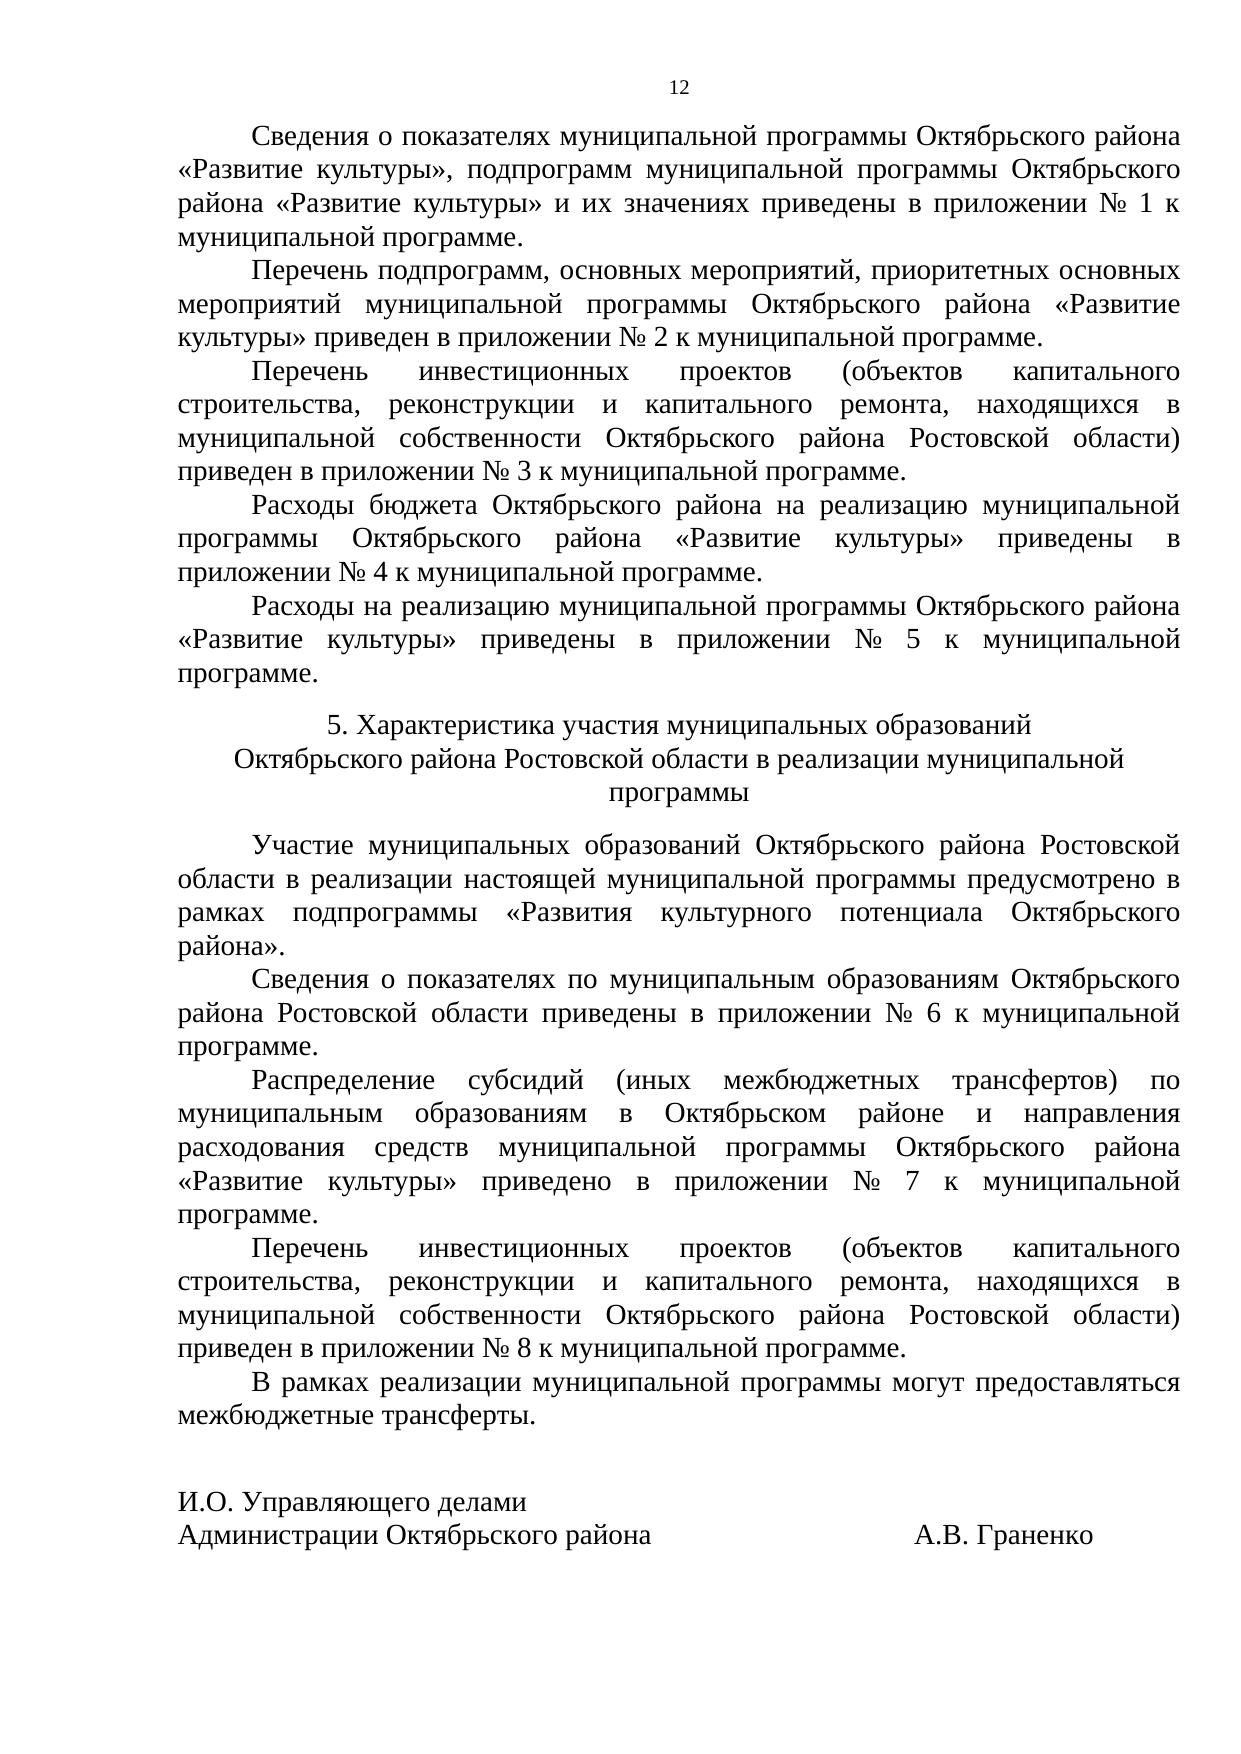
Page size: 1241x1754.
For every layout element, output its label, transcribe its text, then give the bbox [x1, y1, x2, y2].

text Расходы на реализацию муниципальной программы Октябрьского района «Развитие культуры» приведены в приложении № 5 к муниципальной программе. [177, 588, 1181, 688]
text Октябрьского района Ростовской области в реализации муниципальной программы [177, 741, 1181, 808]
text Сведения о показателях муниципальной программы Октябрьского района «Развитие культуры», подпрограмм муниципальной программы Октябрьского района «Развитие культуры» и их значениях приведены в приложении № 1 к муниципальной программе. [177, 118, 1181, 252]
text Распределение субсидий (иных межбюджетных трансфертов) по муниципальным образованиям в Октябрьском районе и направления расходования средств муниципальной программы Октябрьского района «Развитие культуры» приведено в приложении № 7 к муниципальной программе. [177, 1062, 1181, 1230]
text Сведения о показателях по муниципальным образованиям Октябрьского района Ростовской области приведены в приложении № 6 к муниципальной программе. [177, 961, 1181, 1062]
text Администрации Октябрьского района А.В. Граненко [177, 1517, 1181, 1551]
text Перечень инвестиционных проектов (объектов капитального строительства, реконструкции и капитального ремонта, находящихся в муниципальной собственности Октябрьского района Ростовской области) приведен в приложении № 8 к муниципальной программе. [177, 1230, 1181, 1364]
text 5. Характеристика участия муниципальных образований [177, 707, 1181, 741]
text В рамках реализации муниципальной программы могут предоставляться межбюджетные трансферты. [177, 1364, 1181, 1431]
text Перечень инвестиционных проектов (объектов капитального строительства, реконструкции и капитального ремонта, находящихся в муниципальной собственности Октябрьского района Ростовской области) приведен в приложении № 3 к муниципальной программе. [177, 353, 1181, 487]
text Перечень подпрограмм, основных мероприятий, приоритетных основных мероприятий муниципальной программы Октябрьского района «Развитие культуры» приведен в приложении № 2 к муниципальной программе. [177, 252, 1181, 353]
text Расходы бюджета Октябрьского района на реализацию муниципальной программы Октябрьского района «Развитие культуры» приведены в приложении № 4 к муниципальной программе. [177, 487, 1181, 588]
text И.О. Управляющего делами [177, 1484, 1181, 1517]
text Участие муниципальных образований Октябрьского района Ростовской области в реализации настоящей муниципальной программы предусмотрено в рамках подпрограммы «Развития культурного потенциала Октябрьского района». [177, 827, 1181, 961]
